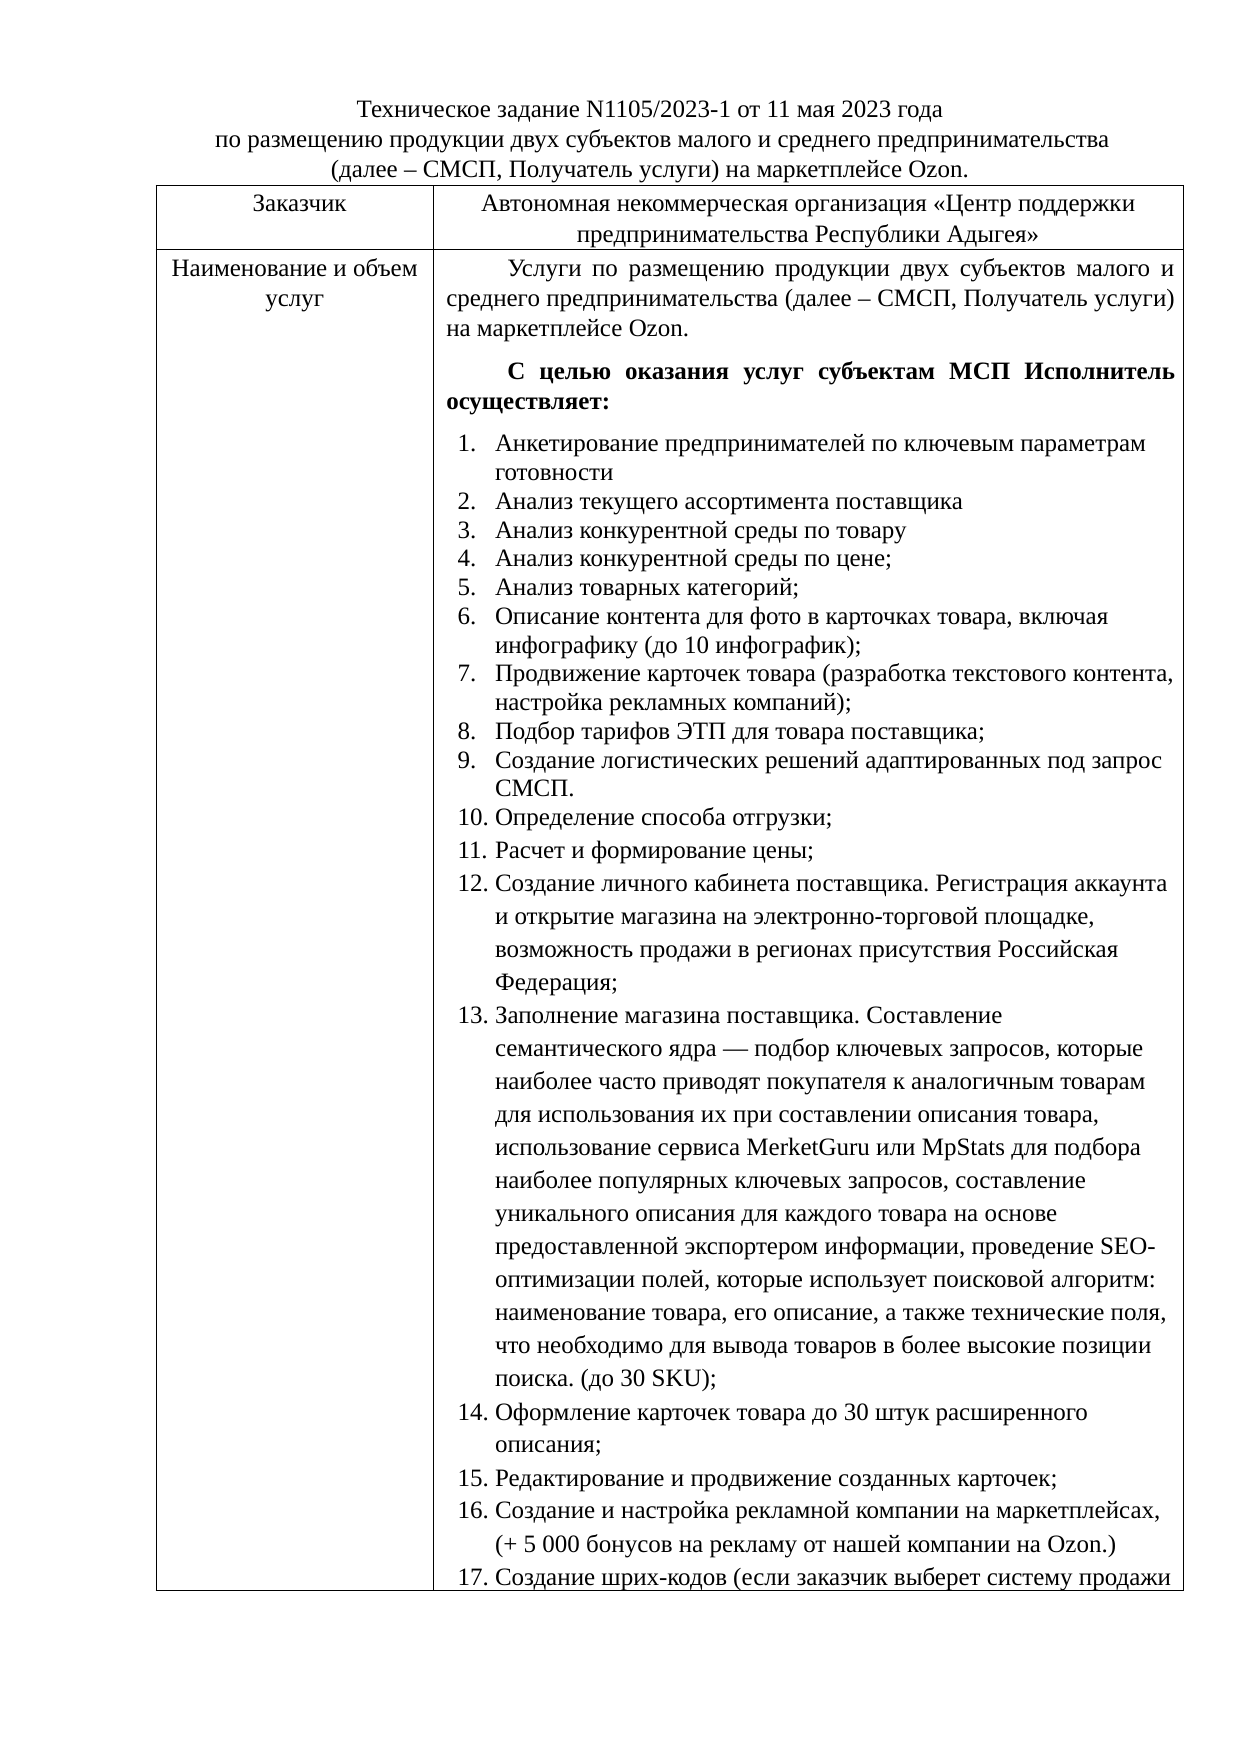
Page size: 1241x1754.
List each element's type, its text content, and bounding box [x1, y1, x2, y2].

text Техническое задание N1105/2023-1 от 11 мая 2023 года [148, 94, 1152, 123]
text (далее – СМСП, Получатель услуги) на маркетплейсе Ozon. [148, 154, 1152, 183]
text по размещению продукции двух субъектов малого и среднего предпринимательства [148, 124, 1152, 153]
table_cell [157, 250, 433, 1590]
table_header Автономная некоммерческая организация «Центр поддержки предпринимательства Республики Адыгея» [434, 186, 1183, 249]
table_header Заказчик [157, 186, 433, 249]
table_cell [434, 250, 1183, 1590]
